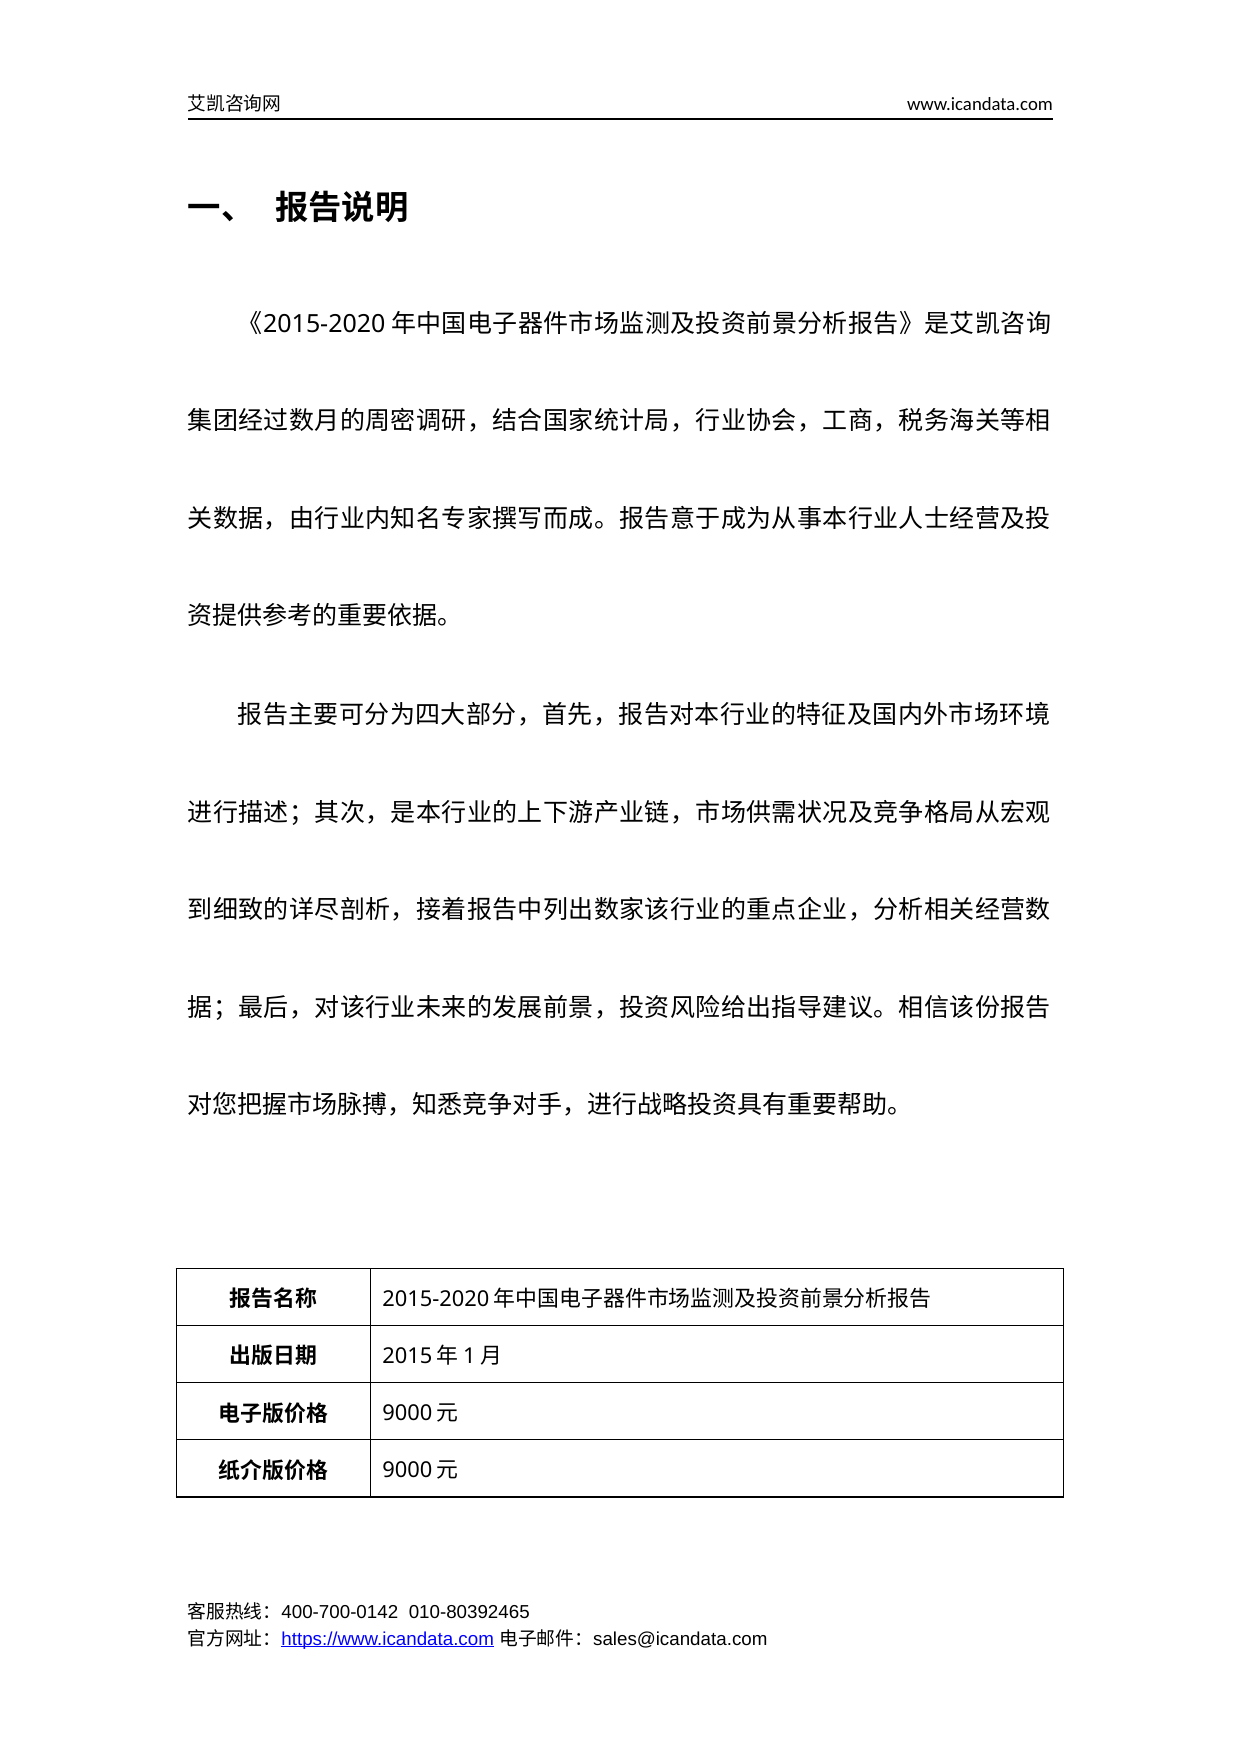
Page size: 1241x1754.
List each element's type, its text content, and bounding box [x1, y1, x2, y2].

table_cell 9000元 [371, 1440, 1063, 1496]
table_cell 出版日期 [177, 1326, 370, 1382]
subtitle 报告说明 [187, 172, 1053, 237]
table_header 2015-2020年中国电子器件市场监测及投资前景分析报告 [371, 1269, 1063, 1325]
table_cell 9000元 [371, 1383, 1063, 1439]
text 报告主要可分为四大部分，首先，报告对本行业的特征及国内外市场环境进行描述；其次，是本行业的上下游产业链，市场供需状况及竞争格局从宏观到细致的详尽剖析，接着报告中列出数家该行业的重点企业，分析相关经营数据；最后，对该行业未来的发展前景，投资风险给出指导建议。相信该份报告对您把握市场脉搏，知悉竞争对手，进行战略投资具有重要帮助。 [187, 681, 1053, 1136]
table_cell 纸介版价格 [177, 1440, 370, 1496]
text 《2015-2020年中国电子器件市场监测及投资前景分析报告》是艾凯咨询集团经过数月的周密调研，结合国家统计局，行业协会，工商，税务海关等相关数据，由行业内知名专家撰写而成。报告意于成为从事本行业人士经营及投资提供参考的重要依据。 [187, 289, 1053, 646]
table_cell 电子版价格 [177, 1383, 370, 1439]
table_header 报告名称 [177, 1269, 370, 1325]
table_cell 2015年1月 [371, 1326, 1063, 1382]
